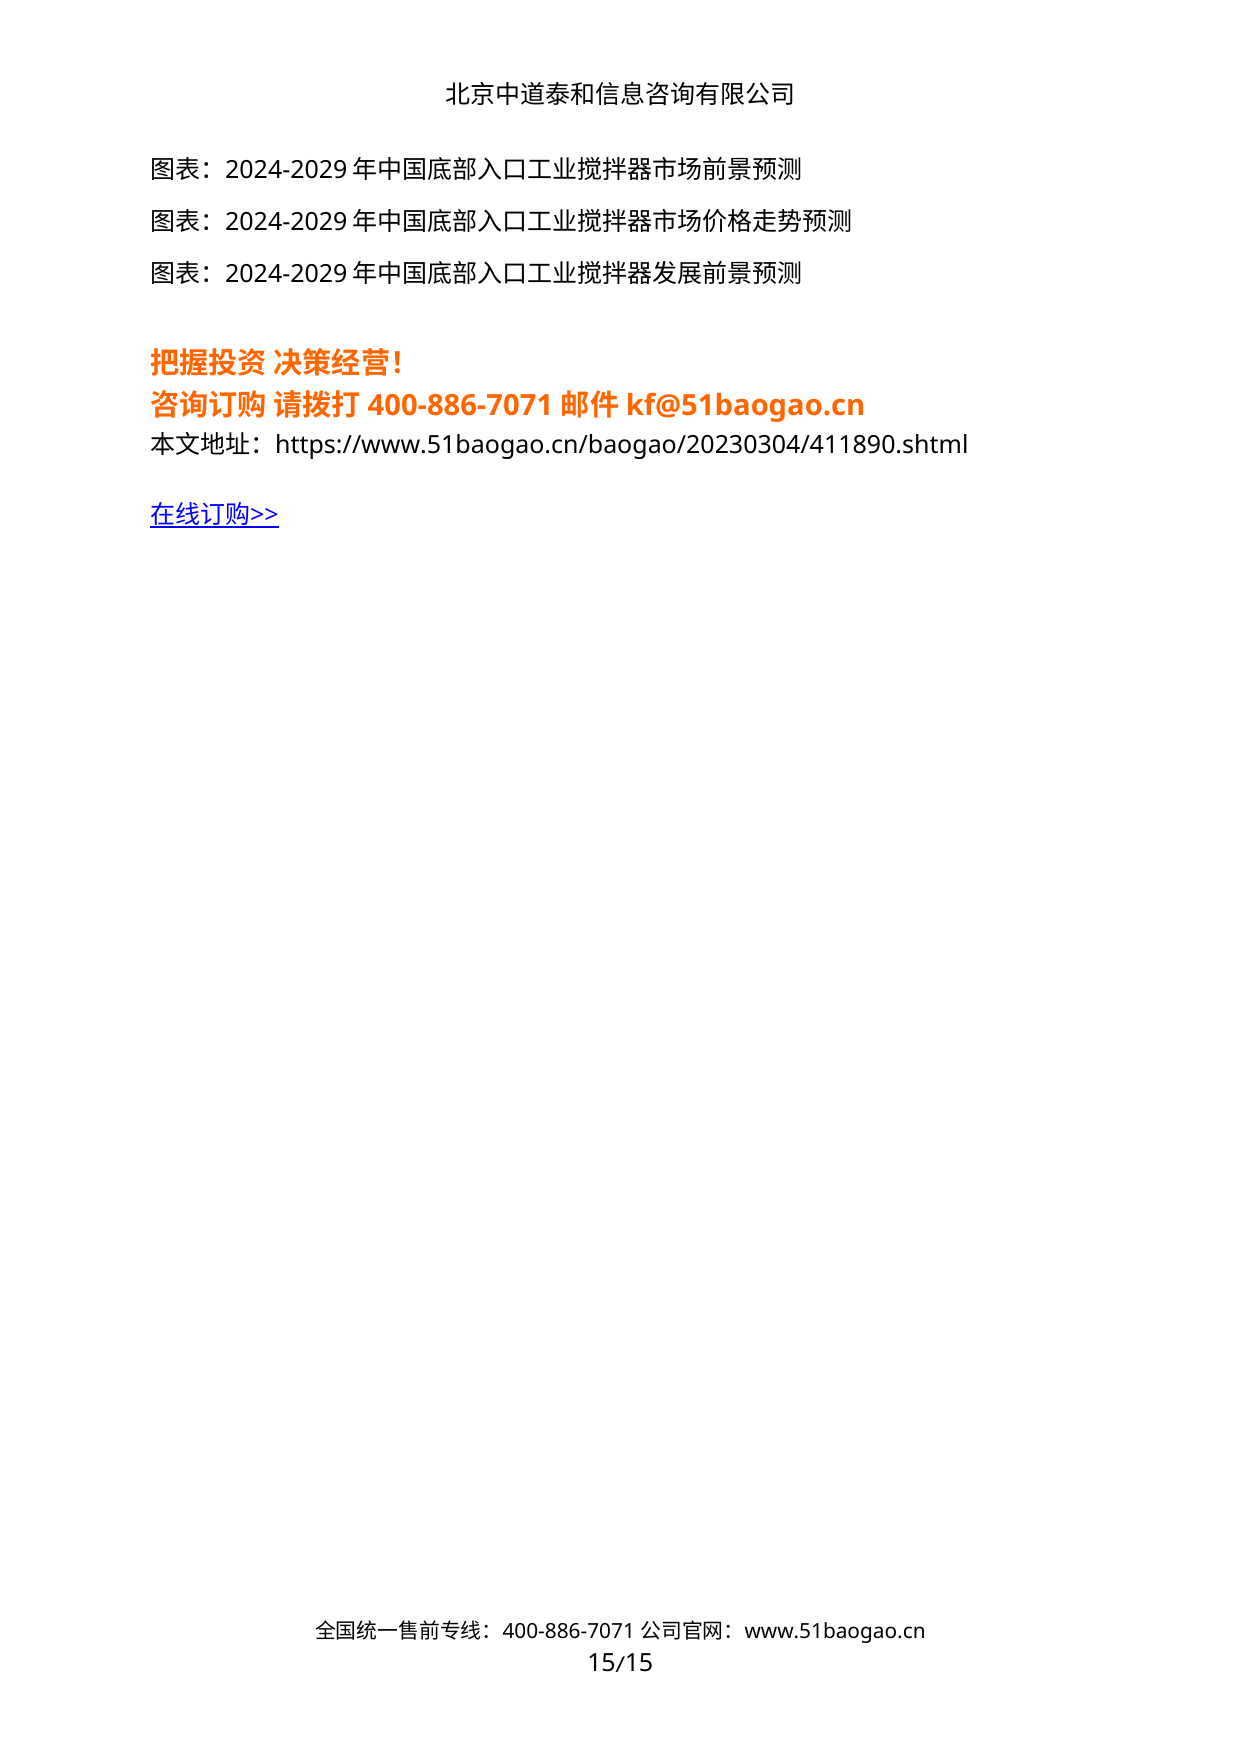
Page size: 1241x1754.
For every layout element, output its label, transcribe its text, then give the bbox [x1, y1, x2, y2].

text 在线订购>> [150, 461, 1090, 531]
text 把握投资 决策经营！咨询订购 请拨打 400-886-7071 邮件 kf@51baogao.cn本文地址：https://www.51baogao.cn/baogao/20230304/411890.shtml [150, 306, 1090, 461]
text 图表：2024-2029年中国底部入口工业搅拌器发展前景预测 [150, 254, 1090, 290]
text 图表：2024-2029年中国底部入口工业搅拌器市场价格走势预测 [150, 202, 1090, 238]
text 图表：2024-2029年中国底部入口工业搅拌器市场前景预测 [150, 150, 1090, 186]
